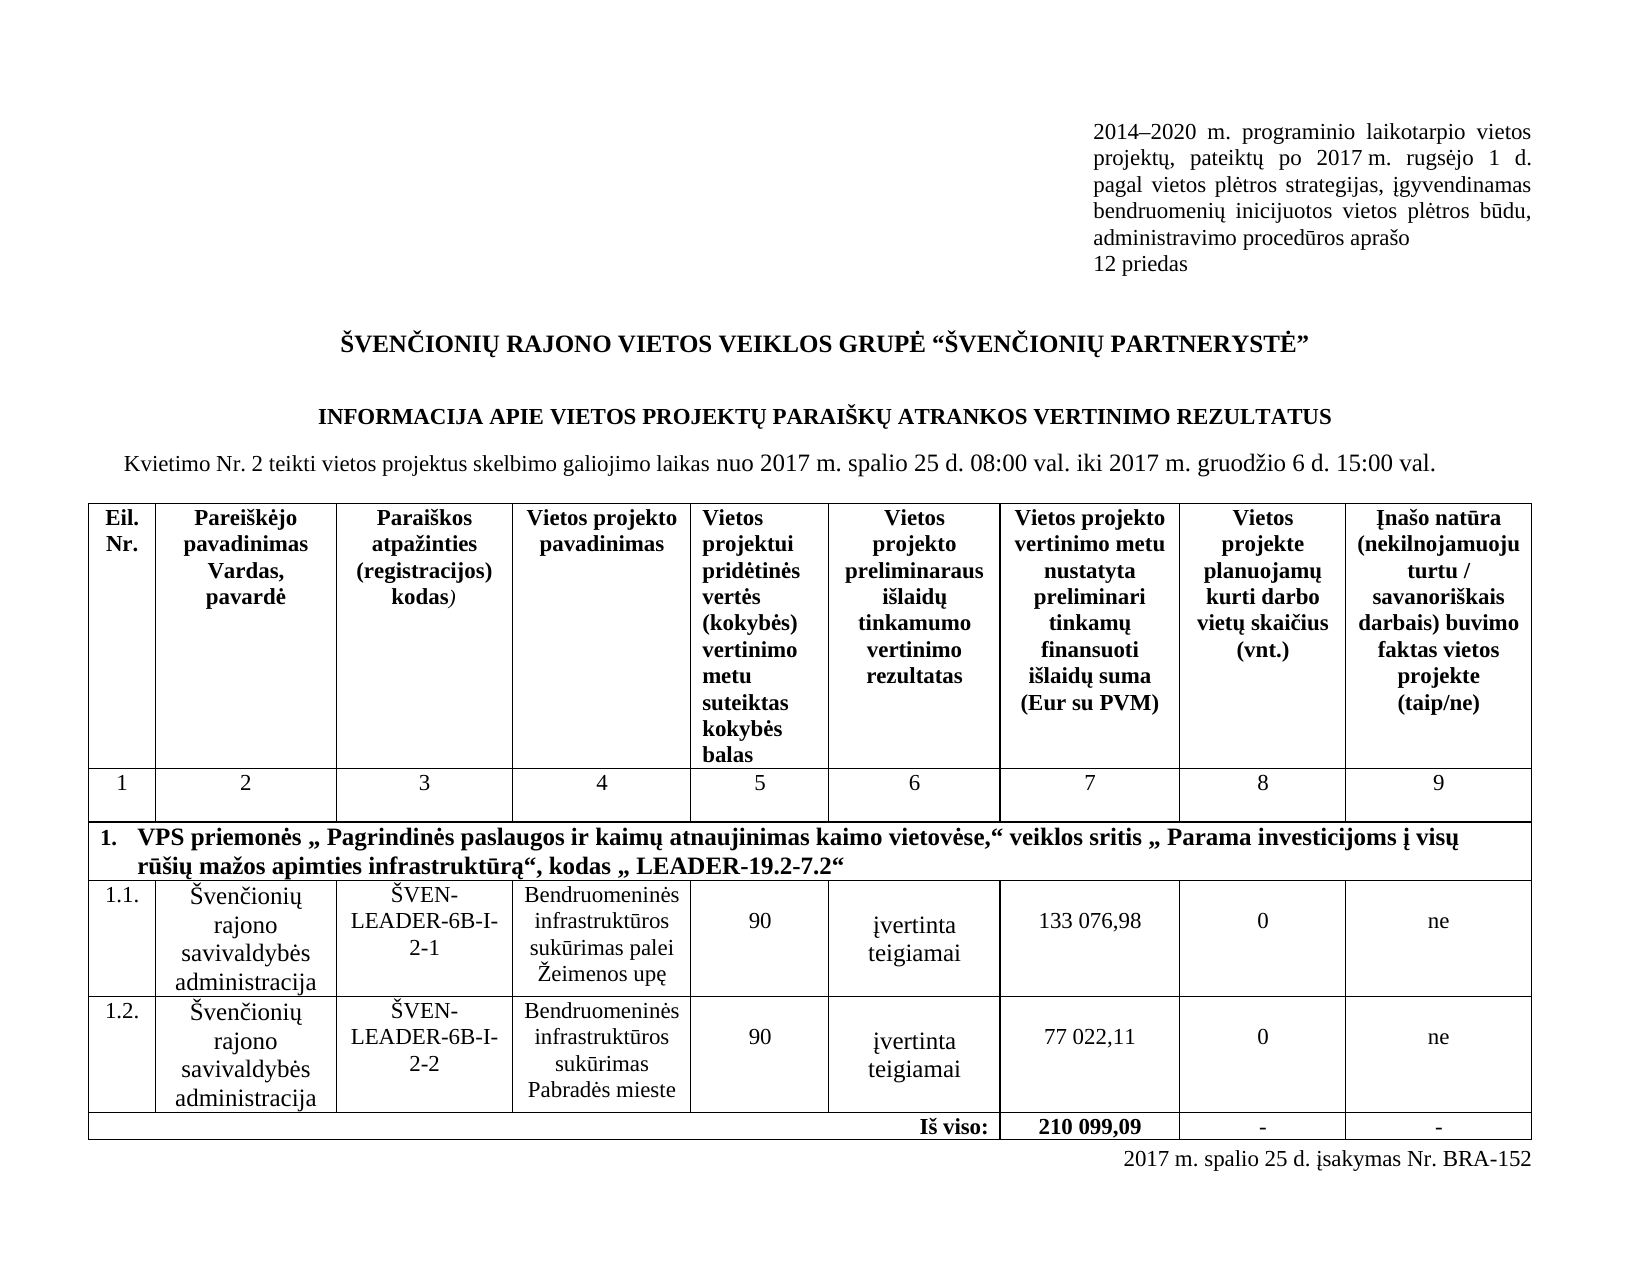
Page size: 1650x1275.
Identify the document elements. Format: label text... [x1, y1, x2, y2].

table_cell 4 [513, 769, 690, 821]
table_header Pareiškėjo pavadinimas Vardas, pavardė [156, 504, 336, 768]
table_cell 5 [691, 769, 828, 821]
table_header Paraiškos atpažinties (registracijos) kodas) [337, 504, 512, 768]
table_header Vietos projekto vertinimo metu nustatyta preliminari tinkamų finansuoti išlaidų suma (Eur su PVM) [1001, 504, 1179, 768]
table_cell 1.1. [89, 881, 155, 996]
table_cell - [1346, 1113, 1531, 1139]
table_cell 0 [1180, 881, 1345, 996]
text 12 priedas [1093, 250, 1532, 276]
table_cell Iš viso: [89, 1113, 999, 1139]
table_header Įnašo natūra (nekilnojamuoju turtu / savanoriškais darbais) buvimo faktas vietos projekte (taip/ne) [1346, 504, 1531, 768]
table_header Eil. Nr. [89, 504, 155, 768]
table_cell VPS priemonės „ Pagrindinės paslaugos ir kaimų atnaujinimas kaimo vietovėse,“ veiklos sritis „ Parama investicijoms į visų rūšių mažos apimties infrastruktūrą“, kodas „ LEADER-19.2-7.2“ [89, 823, 1531, 880]
table_cell - [1180, 1113, 1345, 1139]
table_cell 90 [691, 997, 828, 1112]
table_cell 6 [829, 769, 999, 821]
text 2014–2020 m. programinio laikotarpio vietos projektų, pateiktų po 2017 m. rugsėjo 1 d. pagal vietos plėtros strategijas, įgyvendinamas bendruomenių inicijuotos vietos plėtros būdu, administravimo procedūros aprašo [1093, 118, 1532, 250]
table_cell ne [1346, 997, 1531, 1112]
table_cell ŠVEN-LEADER-6B-I-2-1 [337, 881, 512, 996]
table_cell 8 [1180, 769, 1345, 821]
table_cell 133 076,98 [1001, 881, 1179, 996]
table_cell 77 022,11 [1001, 997, 1179, 1112]
table_cell Bendruomeninės infrastruktūros sukūrimas palei Žeimenos upę [513, 881, 690, 996]
table_cell 9 [1346, 769, 1531, 821]
table_cell Švenčionių rajono savivaldybės administracija [156, 997, 336, 1112]
text INFORMACIJA APIE VIETOS PROJEKTŲ PARAIŠKŲ ATRANKOS VERTINIMO REZULTATUS [118, 403, 1532, 429]
table_cell 210 099,09 [1001, 1113, 1179, 1139]
text Kvietimo Nr. 2 teikti vietos projektus skelbimo galiojimo laikas nuo 2017 m. spalio 25 d. 08:00 val. iki 2017 m. gruodžio 6 d. 15:00 val. [118, 448, 1532, 477]
table_cell 0 [1180, 997, 1345, 1112]
table_cell 1.2. [89, 997, 155, 1112]
table_header Vietos projekte planuojamų kurti darbo vietų skaičius (vnt.) [1180, 504, 1345, 768]
table_cell 3 [337, 769, 512, 821]
table_cell Švenčionių rajono savivaldybės administracija [156, 881, 336, 996]
table_cell ŠVEN-LEADER-6B-I-2-2 [337, 997, 512, 1112]
table_cell ne [1346, 881, 1531, 996]
table_cell Bendruomeninės infrastruktūros sukūrimas Pabradės mieste [513, 997, 690, 1112]
table_cell įvertinta teigiamai [829, 881, 999, 996]
table_header Vietos projekto pavadinimas [513, 504, 690, 768]
text ŠVENČIONIŲ RAJONO VIETOS VEIKLOS GRUPĖ “šVENČIONIŲ PARTNERYSTĖ” [118, 329, 1532, 358]
table_cell įvertinta teigiamai [829, 997, 999, 1112]
table_cell 7 [1001, 769, 1179, 821]
table_cell 2 [156, 769, 336, 821]
table_cell 90 [691, 881, 828, 996]
table_header Vietos projekto preliminaraus išlaidų tinkamumo vertinimo rezultatas [829, 504, 999, 768]
table_header Vietos projektui pridėtinės vertės (kokybės) vertinimo metu suteiktas kokybės balas [691, 504, 828, 768]
table_cell 1 [89, 769, 155, 821]
